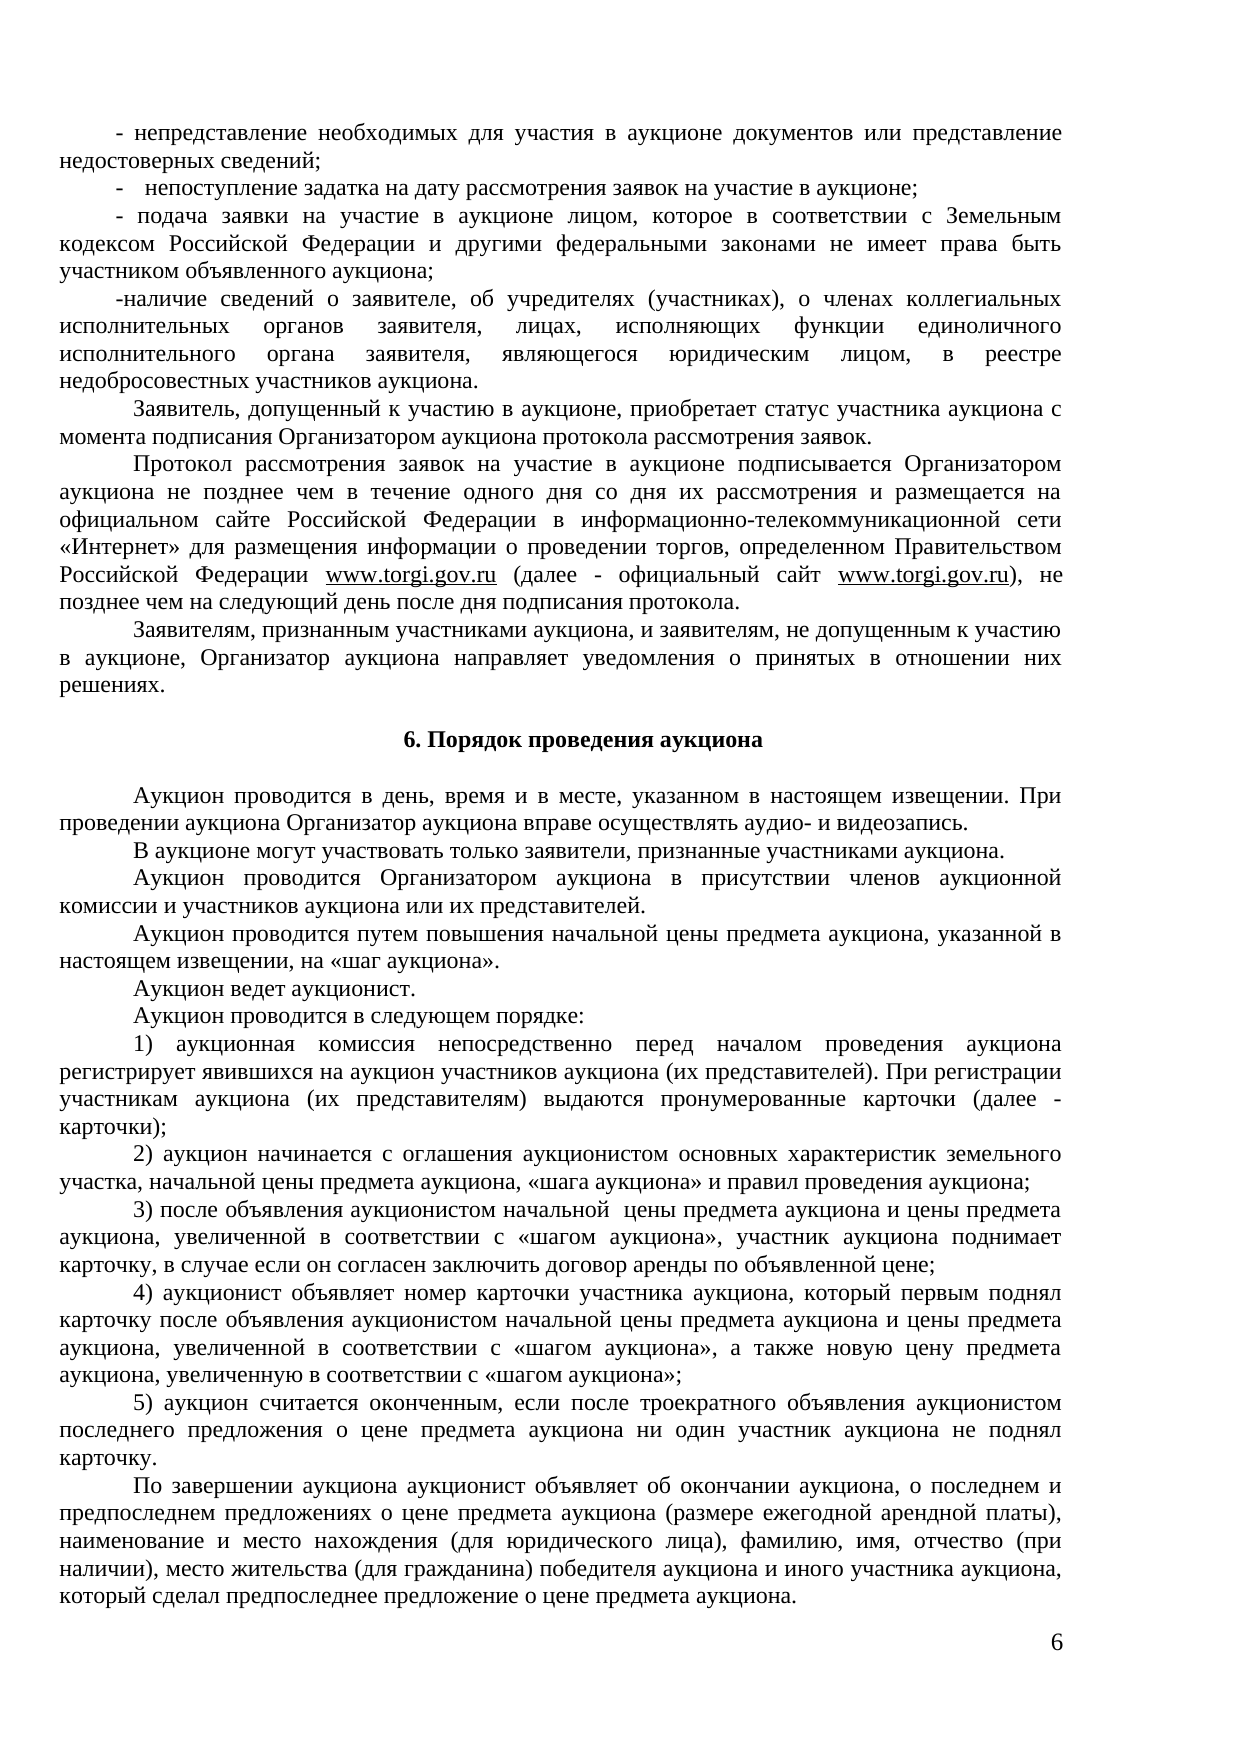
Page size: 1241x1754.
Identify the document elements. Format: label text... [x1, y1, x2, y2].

text Аукцион ведет аукционист. [59, 974, 1063, 1001]
text 2) аукцион начинается с оглашения аукционистом основных характеристик земельного участка, начальной цены предмета аукциона, «шага аукциона» и правил проведения аукциона; [59, 1139, 1063, 1195]
text 5) аукцион считается оконченным, если после троекратного объявления аукционистом последнего предложения о цене предмета аукциона ни один участник аукциона не поднял карточку. [59, 1388, 1063, 1471]
text -наличие сведений о заявителе, об учредителях (участниках), о членах коллегиальных исполнительных органов заявителя, лицах, исполняющих функции единоличного исполнительного органа заявителя, являющегося юридическим лицом, в реестре недобросовестных участников аукциона. [59, 284, 1063, 394]
text Заявитель, допущенный к участию в аукционе, приобретает статус участника аукциона с момента подписания Организатором аукциона протокола рассмотрения заявок. [59, 394, 1063, 449]
text - непоступление задатка на дату рассмотрения заявок на участие в аукционе; [59, 173, 1063, 201]
text Протокол рассмотрения заявок на участие в аукционе подписывается Организатором аукциона не позднее чем в течение одного дня со дня их рассмотрения и размещается на официальном сайте Российской Федерации в информационно-телекоммуникационной сети «Интернет» для размещения информации о проведении торгов, определенном Правительством Российской Федерации www.torgi.gov.ru (далее - официальный сайт www.torgi.gov.ru), не позднее чем на следующий день после дня подписания протокола. [59, 449, 1063, 615]
text Заявителям, признанным участниками аукциона, и заявителям, не допущенным к участию в аукционе, Организатор аукциона направляет уведомления о принятых в отношении них решениях. [59, 615, 1063, 698]
text По завершении аукциона аукционист объявляет об окончании аукциона, о последнем и предпоследнем предложениях о цене предмета аукциона (размере ежегодной арендной платы), наименование и место нахождения (для юридического лица), фамилию, имя, отчество (при наличии), место жительства (для гражданина) победителя аукциона и иного участника аукциона, который сделал предпоследнее предложение о цене предмета аукциона. [59, 1471, 1063, 1609]
text 4) аукционист объявляет номер карточки участника аукциона, который первым поднял карточку после объявления аукционистом начальной цены предмета аукциона и цены предмета аукциона, увеличенной в соответствии с «шагом аукциона», а также новую цену предмета аукциона, увеличенную в соответствии с «шагом аукциона»; [59, 1277, 1063, 1388]
text Аукцион проводится Организатором аукциона в присутствии членов аукционной комиссии и участников аукциона или их представителей. [59, 863, 1063, 919]
text 6. Порядок проведения аукциона [59, 725, 1063, 753]
text 1) аукционная комиссия непосредственно перед началом проведения аукциона регистрирует явившихся на аукцион участников аукциона (их представителей). При регистрации участникам аукциона (их представителям) выдаются пронумерованные карточки (далее - карточки); [59, 1029, 1063, 1139]
text - непредставление необходимых для участия в аукционе документов или представление недостоверных сведений; [59, 118, 1063, 173]
text 3) после объявления аукционистом начальной цены предмета аукциона и цены предмета аукциона, увеличенной в соответствии с «шагом аукциона», участник аукциона поднимает карточку, в случае если он согласен заключить договор аренды по объявленной цене; [59, 1195, 1063, 1277]
text Аукцион проводится путем повышения начальной цены предмета аукциона, указанной в настоящем извещении, на «шаг аукциона». [59, 919, 1063, 974]
text Аукцион проводится в день, время и в месте, указанном в настоящем извещении. При проведении аукциона Организатор аукциона вправе осуществлять аудио- и видеозапись. [59, 781, 1063, 836]
text В аукционе могут участвовать только заявители, признанные участниками аукциона. [59, 836, 1063, 863]
text - подача заявки на участие в аукционе лицом, которое в соответствии с Земельным кодексом Российской Федерации и другими федеральными законами не имеет права быть участником объявленного аукциона; [59, 201, 1063, 284]
text Аукцион проводится в следующем порядке: [59, 1001, 1063, 1029]
